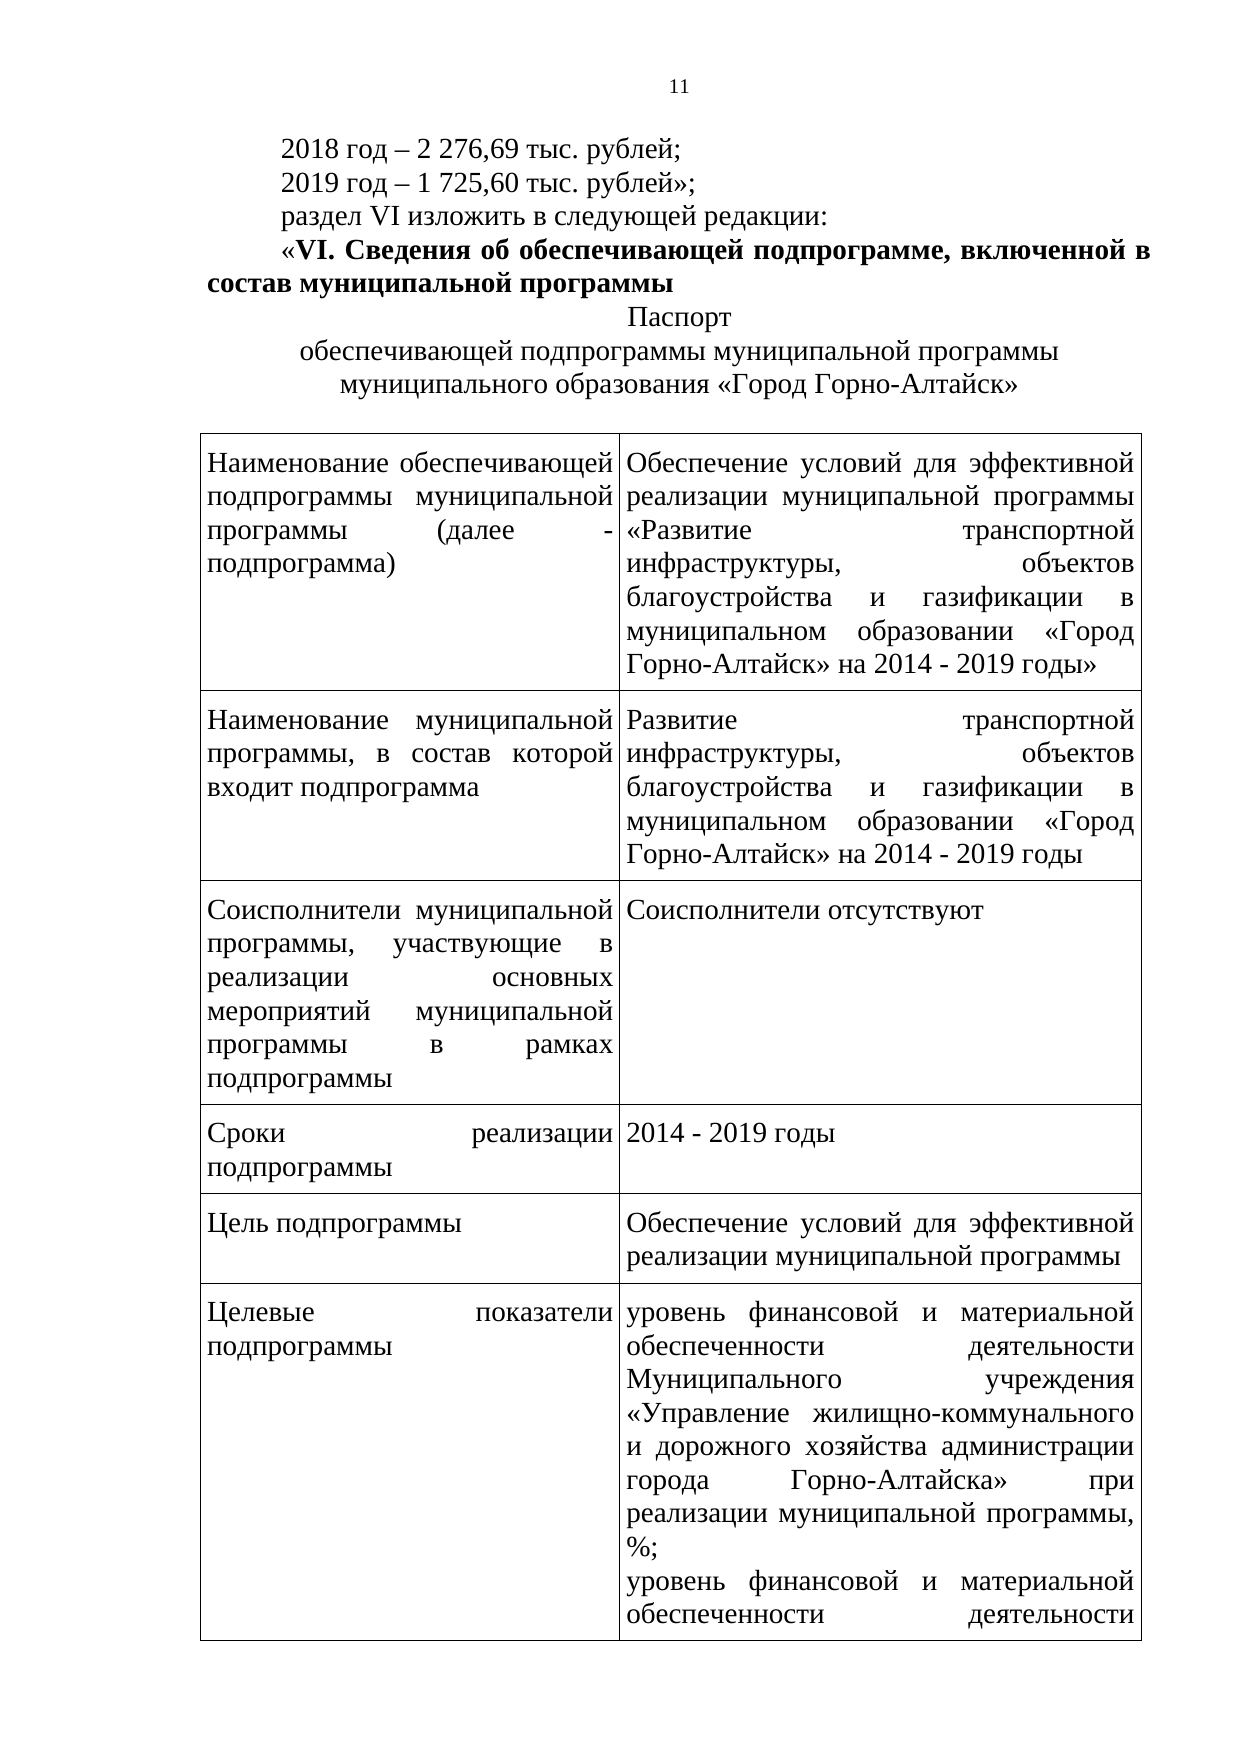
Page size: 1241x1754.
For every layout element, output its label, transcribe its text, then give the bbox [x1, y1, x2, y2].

table_cell Сроки реализации подпрограммы [201, 1105, 619, 1193]
table_header Обеспечение условий для эффективной реализации муниципальной программы «Развитие транспортной инфраструктуры, объектов благоустройства и газификации в муниципальном образовании «Город Горно-Алтайск» на 2014 - 2019 годы» [620, 434, 1141, 690]
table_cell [620, 1284, 1141, 1640]
table_cell Соисполнители отсутствуют [620, 881, 1141, 1104]
text обеспечивающей подпрограммы муниципальной программы [207, 333, 1152, 366]
text раздел VI изложить в следующей редакции: [207, 198, 1152, 232]
text 2018 год – 2 276,69 тыс. рублей; [207, 131, 1152, 165]
text «VI. Сведения об обеспечивающей подпрограмме, включенной в состав муниципальной программы [207, 232, 1152, 299]
text 2019 год – 1 725,60 тыс. рублей»; [207, 165, 1152, 198]
table_cell Соисполнители муниципальной программы, участвующие в реализации основных мероприятий муниципальной программы в рамках подпрограммы [201, 881, 619, 1104]
table_cell Развитие транспортной инфраструктуры, объектов благоустройства и газификации в муниципальном образовании «Город Горно-Алтайск» на 2014 - 2019 годы [620, 691, 1141, 880]
table_header Наименование обеспечивающей подпрограммы муниципальной программы (далее - подпрограмма) [201, 434, 619, 690]
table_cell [201, 1284, 619, 1640]
text муниципального образования «Город Горно-Алтайск» [207, 366, 1152, 400]
table_cell Наименование муниципальной программы, в состав которой входит подпрограмма [201, 691, 619, 880]
table_cell Обеспечение условий для эффективной реализации муниципальной программы [620, 1194, 1141, 1283]
table_cell Цель подпрограммы [201, 1194, 619, 1283]
table_cell 2014 - 2019 годы [620, 1105, 1141, 1193]
text Паспорт [207, 299, 1152, 333]
